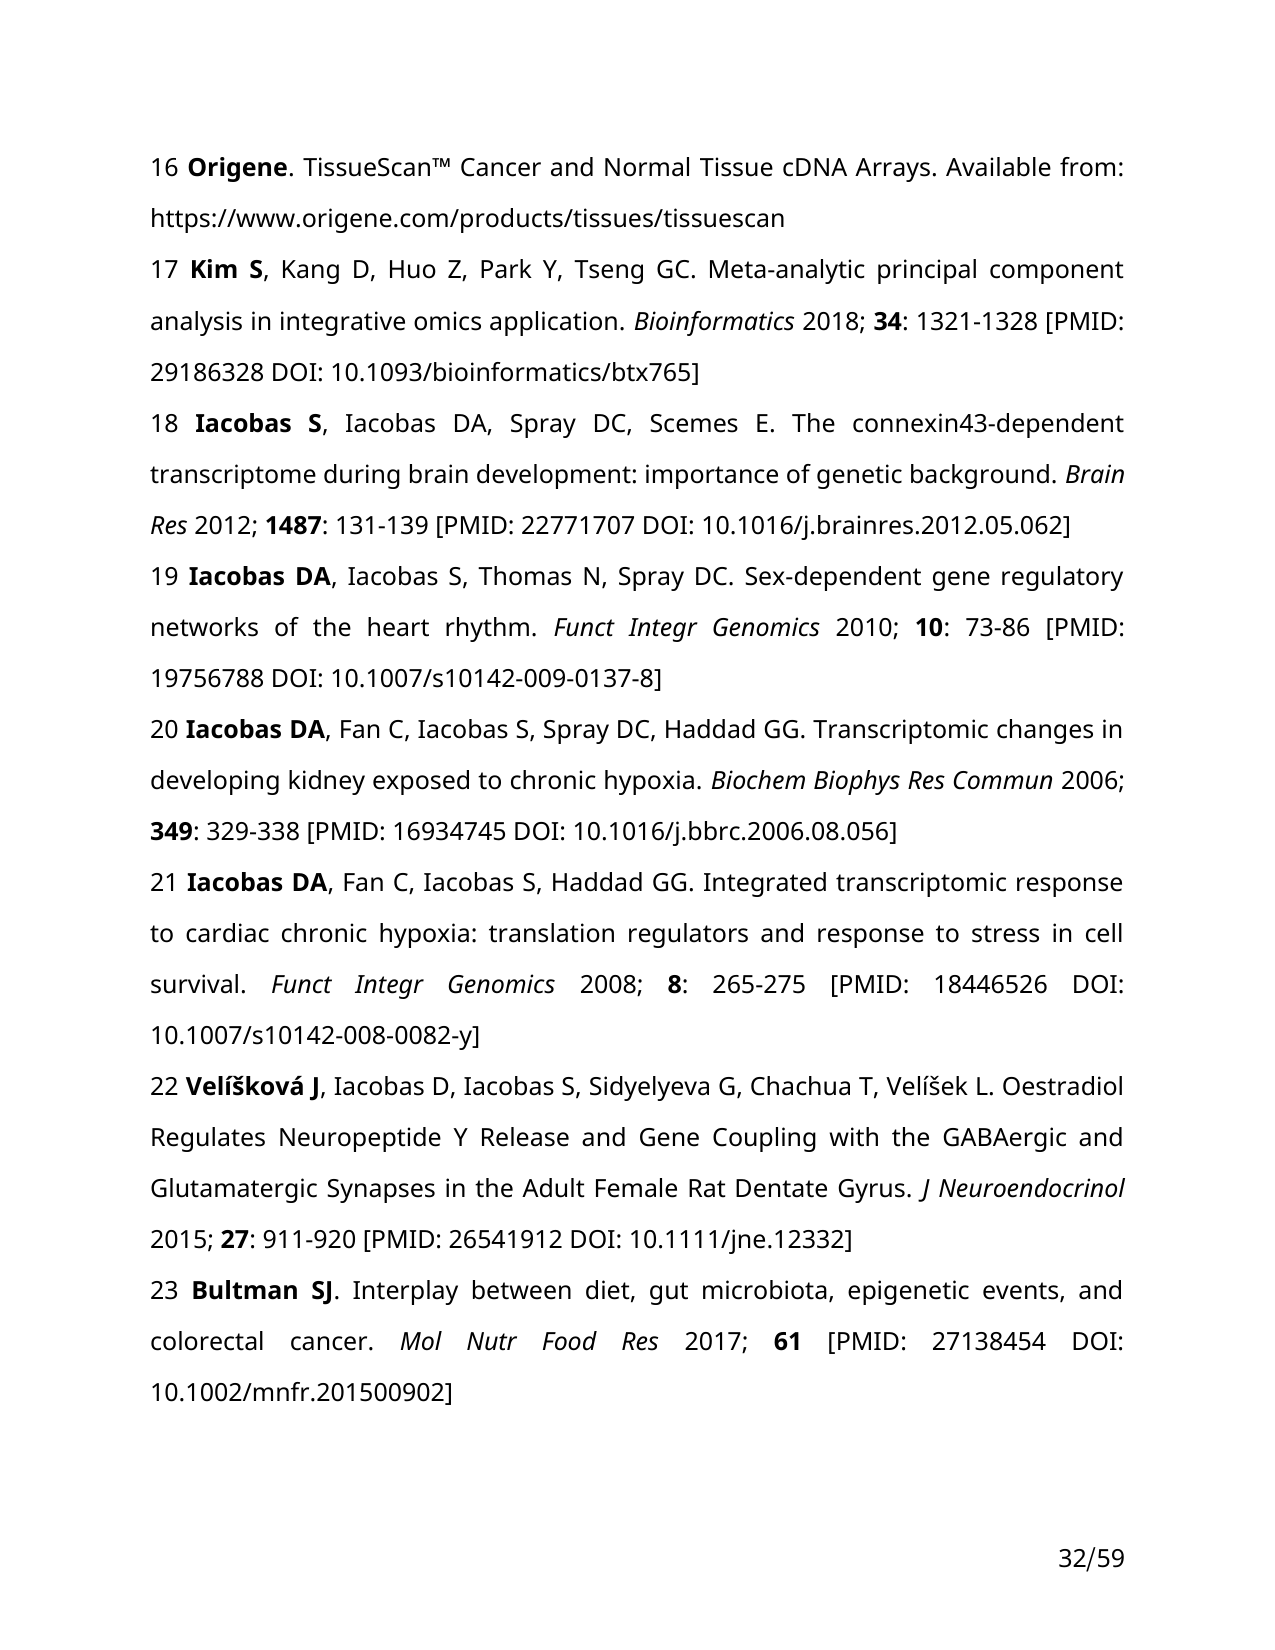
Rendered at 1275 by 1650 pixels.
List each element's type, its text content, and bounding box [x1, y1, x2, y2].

text 20 Iacobas DA, Fan C, Iacobas S, Spray DC, Haddad GG. Transcriptomic changes in developing kidney exposed to chronic hypoxia. Biochem Biophys Res Commun 2006; 349: 329-338 [PMID: 16934745 DOI: 10.1016/j.bbrc.2006.08.056] [150, 711, 1125, 848]
text 17 Kim S, Kang D, Huo Z, Park Y, Tseng GC. Meta-analytic principal component analysis in integrative omics application. Bioinformatics 2018; 34: 1321-1328 [PMID: 29186328 DOI: 10.1093/bioinformatics/btx765] [150, 252, 1125, 388]
text 18 Iacobas S, Iacobas DA, Spray DC, Scemes E. The connexin43-dependent transcriptome during brain development: importance of genetic background. Brain Res 2012; 1487: 131-139 [PMID: 22771707 DOI: 10.1016/j.brainres.2012.05.062] [150, 405, 1125, 541]
text 22 Velíšková J, Iacobas D, Iacobas S, Sidyelyeva G, Chachua T, Velíšek L. Oestradiol Regulates Neuropeptide Y Release and Gene Coupling with the GABAergic and Glutamatergic Synapses in the Adult Female Rat Dentate Gyrus. J Neuroendocrinol 2015; 27: 911-920 [PMID: 26541912 DOI: 10.1111/jne.12332] [150, 1069, 1125, 1256]
text 23 Bultman SJ. Interplay between diet, gut microbiota, epigenetic events, and colorectal cancer. Mol Nutr Food Res 2017; 61 [PMID: 27138454 DOI: 10.1002/mnfr.201500902] [150, 1273, 1125, 1409]
text 19 Iacobas DA, Iacobas S, Thomas N, Spray DC. Sex-dependent gene regulatory networks of the heart rhythm. Funct Integr Genomics 2010; 10: 73-86 [PMID: 19756788 DOI: 10.1007/s10142-009-0137-8] [150, 558, 1125, 694]
text 21 Iacobas DA, Fan C, Iacobas S, Haddad GG. Integrated transcriptomic response to cardiac chronic hypoxia: translation regulators and response to stress in cell survival. Funct Integr Genomics 2008; 8: 265-275 [PMID: 18446526 DOI: 10.1007/s10142-008-0082-y] [150, 864, 1125, 1052]
text 16 Origene. TissueScan™ Cancer and Normal Tissue cDNA Arrays. Available from: https://www.origene.com/products/tissues/tissuescan [150, 150, 1125, 235]
